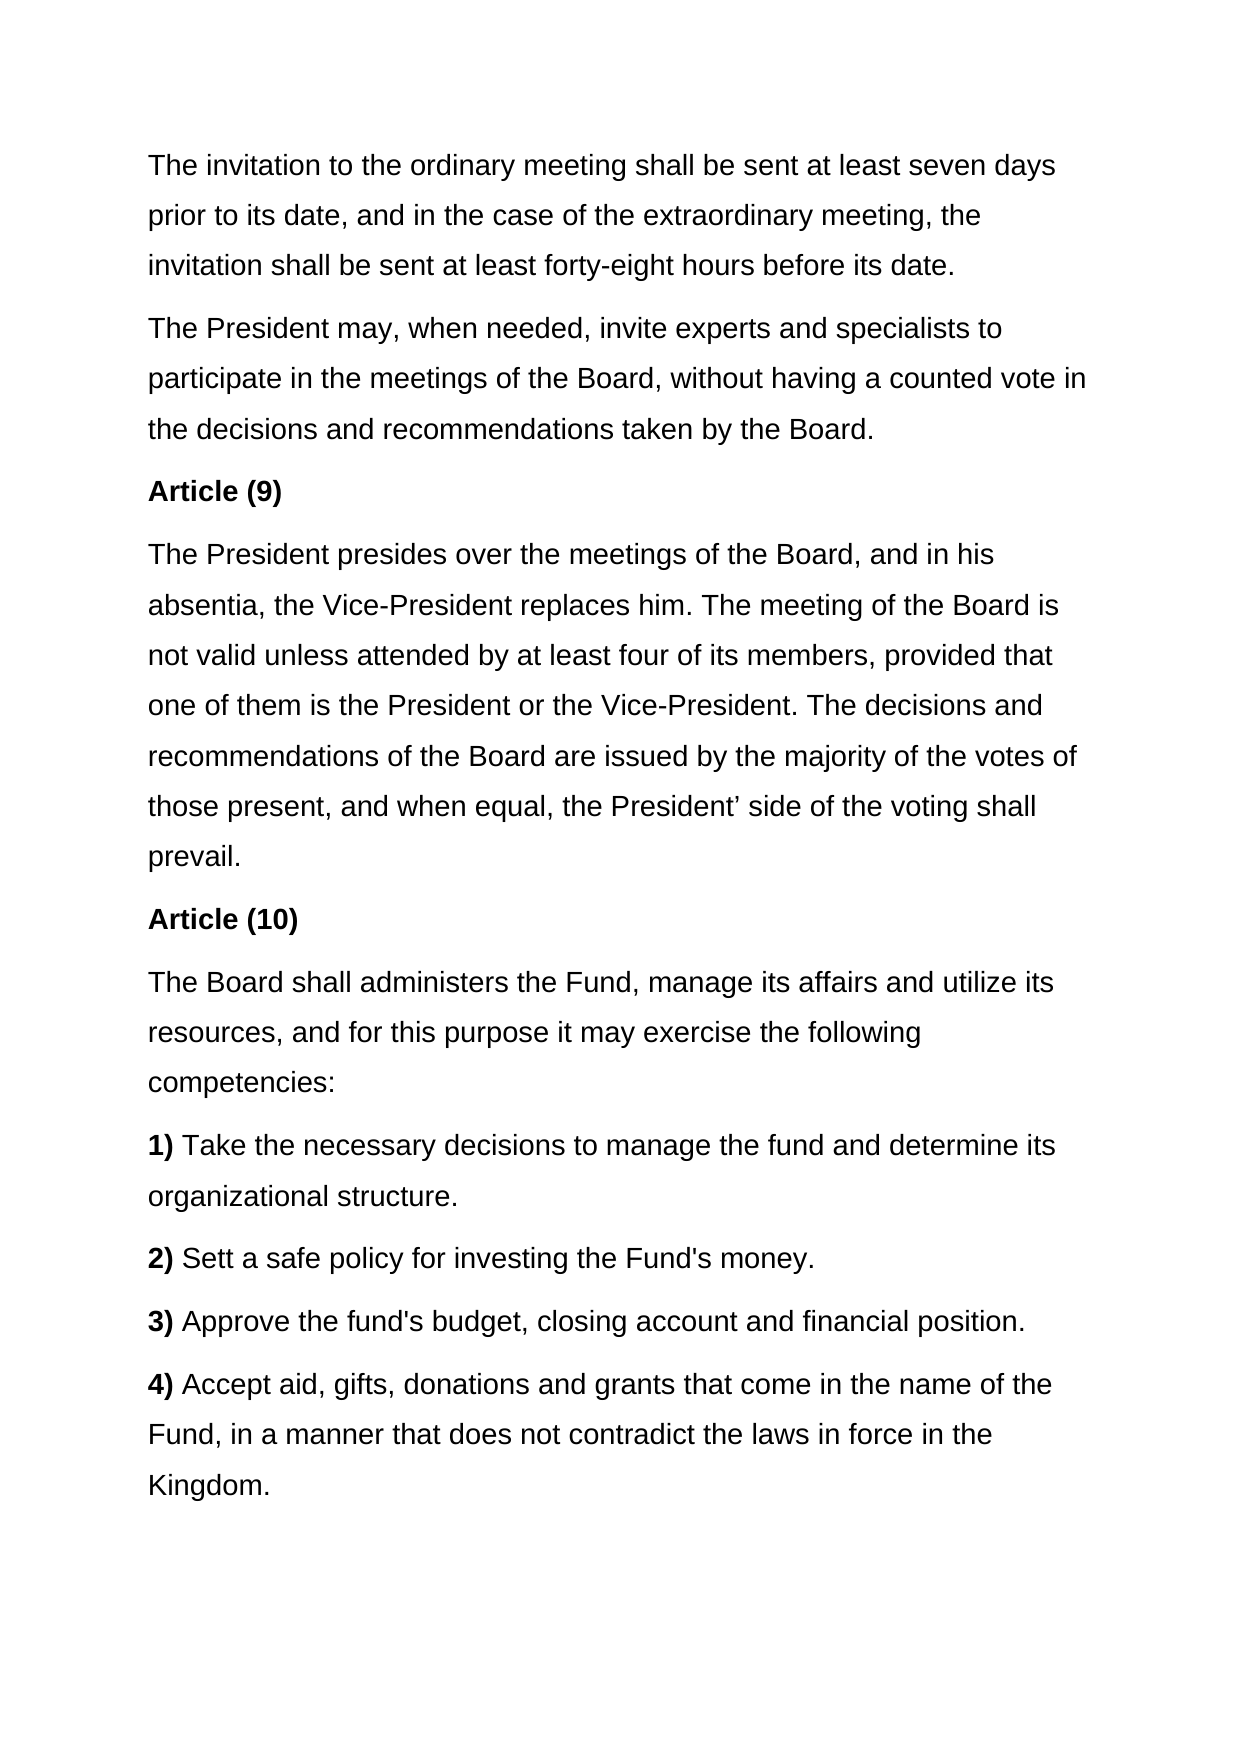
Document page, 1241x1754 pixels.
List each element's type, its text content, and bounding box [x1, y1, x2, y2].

text 3) Approve the fund's budget, closing account and financial position. [148, 1304, 1093, 1338]
text 4) Accept aid, gifts, donations and grants that come in the name of the Fund, in a manner that does not contradict the laws in force in the Kingdom. [148, 1367, 1093, 1501]
text The Board shall administers the Fund, manage its affairs and utilize its resources, and for this purpose it may exercise the following competencies: [148, 965, 1093, 1099]
text 2) Sett a safe policy for investing the Fund's money. [148, 1241, 1093, 1275]
text The President presides over the meetings of the Board, and in his absentia, the Vice-President replaces him. The meeting of the Board is not valid unless attended by at least four of its members, provided that one of them is the President or the Vice-President. The decisions and recommendations of the Board are issued by the majority of the votes of those present, and when equal, the President’ side of the voting shall prevail. [148, 537, 1093, 873]
text 1) Take the necessary decisions to manage the fund and determine its organizational structure. [148, 1128, 1093, 1212]
text The invitation to the ordinary meeting shall be sent at least seven days prior to its date, and in the case of the extraordinary meeting, the invitation shall be sent at least forty-eight hours before its date. [148, 148, 1093, 282]
text Article (9) [148, 474, 1093, 508]
text Article (10) [148, 902, 1093, 936]
text The President may, when needed, invite experts and specialists to participate in the meetings of the Board, without having a counted vote in the decisions and recommendations taken by the Board. [148, 311, 1093, 445]
